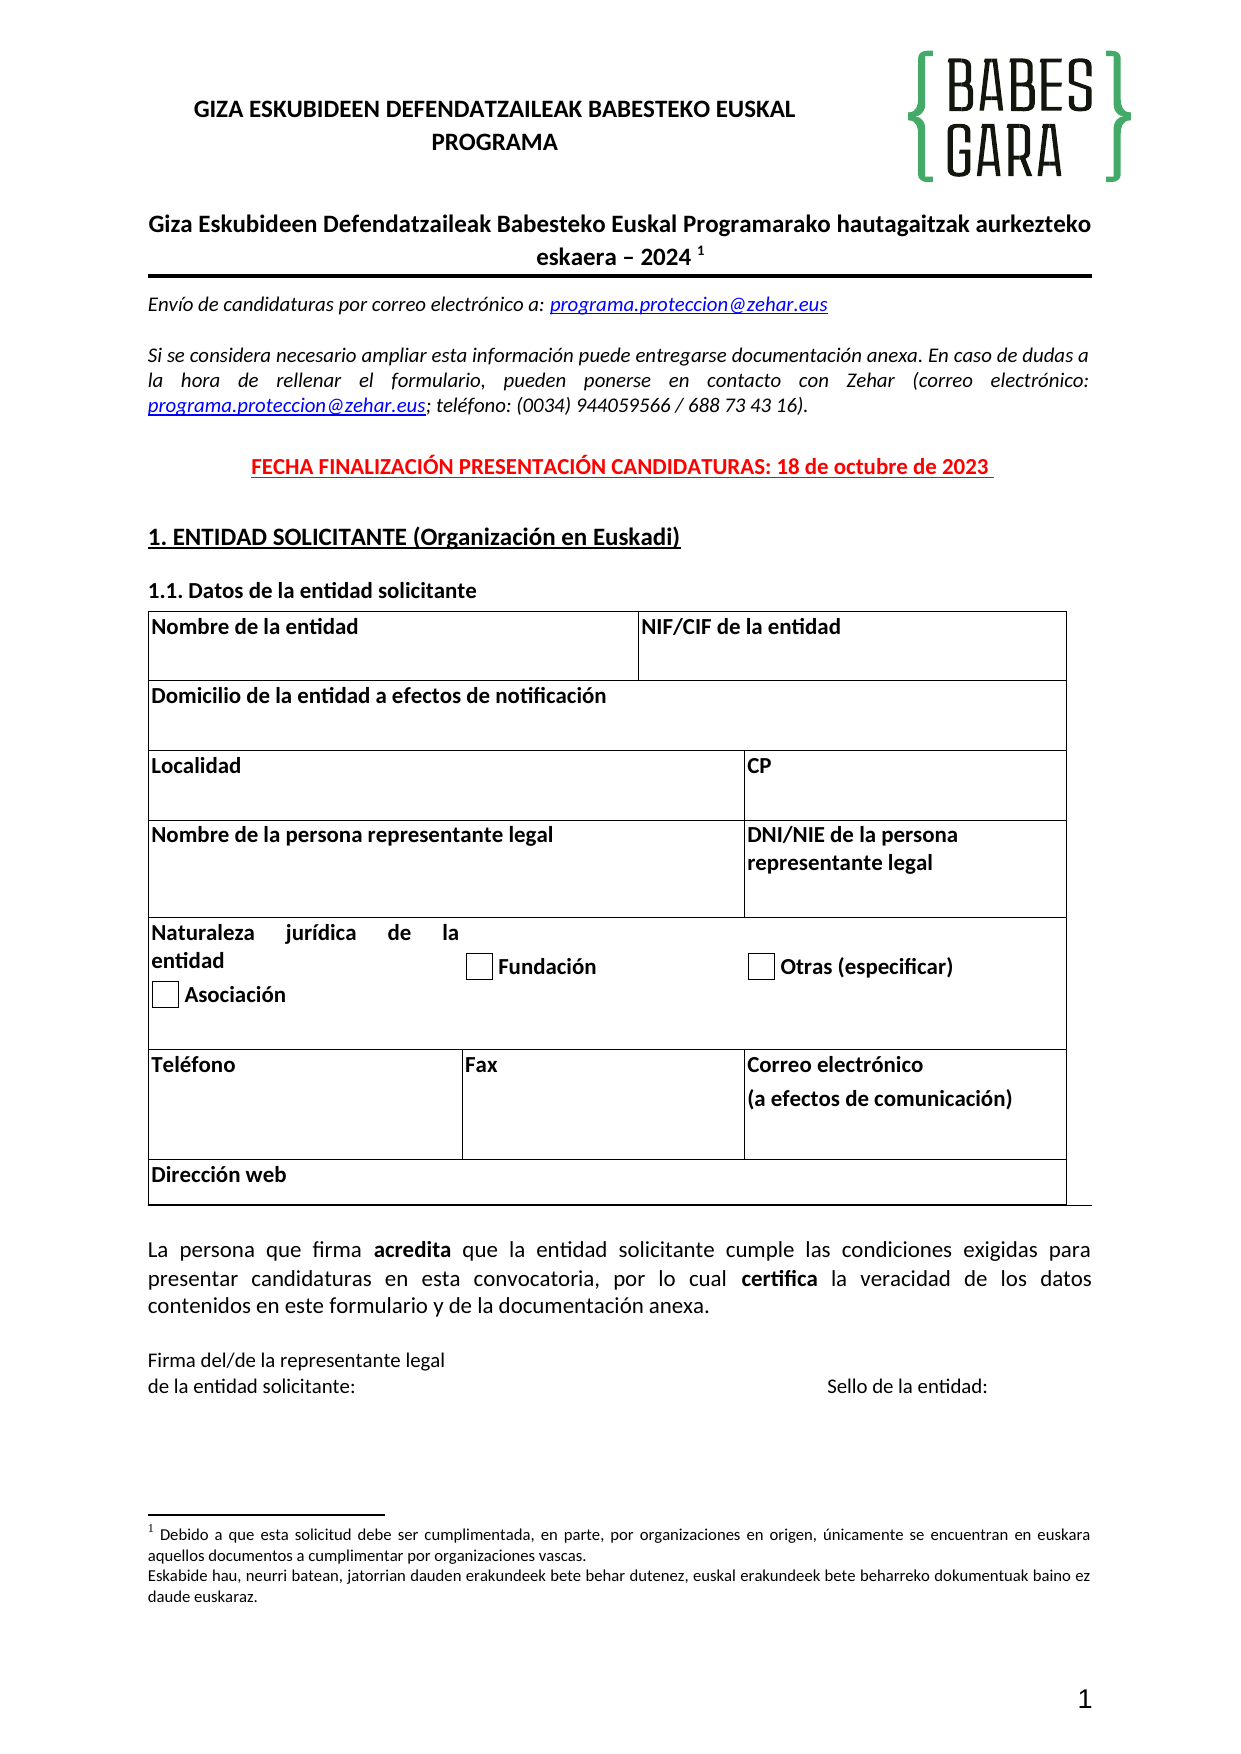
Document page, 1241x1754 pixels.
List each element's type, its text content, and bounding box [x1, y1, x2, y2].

table_cell Teléfono [149, 1050, 462, 1159]
table_cell Otras (especificar) [744, 918, 1066, 1049]
table_cell Dirección web [149, 1160, 1066, 1204]
table_cell Fundación [462, 918, 744, 1049]
table_cell Nombre de la persona representante legal [149, 821, 744, 917]
table_cell Domicilio de la entidad a efectos de notificación [149, 681, 1066, 750]
text La persona que firma acredita que la entidad solicitante cumple las condiciones exigidas para presentar candidaturas en esta convocatoria, por lo cual certifica la veracidad de los datos contenidos en este formulario y de la documentación anexa. [148, 1236, 1092, 1320]
text Giza Eskubideen Defendatzaileak Babesteko Euskal Programarako hautagaitzak aurkezteko eskaera – 2024 [148, 207, 1092, 274]
text Envío de candidaturas por correo electrónico a: programa.proteccion@zehar.eus [148, 291, 1092, 316]
text 1.1. Datos de la entidad solicitante [148, 576, 1092, 604]
table_cell CP [745, 751, 1066, 819]
table_header NIF/CIF de la entidad [639, 612, 1066, 680]
text 1. ENTIDAD SOLICITANTE (Organización en Euskadi) [148, 521, 1092, 551]
table_cell Naturaleza jurídica de la entidad Asociación [149, 918, 462, 1049]
text FECHA FINALIZACIÓN PRESENTACIÓN CANDIDATURAS: 18 de octubre de 2023 [148, 452, 1092, 480]
table_cell Correo electrónico (a efectos de comunicación) [745, 1050, 1066, 1159]
text de la entidad solicitante: Sello de la entidad: [148, 1373, 1092, 1398]
table_cell DNI/NIE de la persona representante legal [745, 821, 1066, 917]
text Si se considera necesario ampliar esta información puede entregarse documentación anexa. En caso de dudas a la hora de rellenar el formulario, pueden ponerse en contacto con Zehar (correo electrónico: programa.proteccion@zehar.eus; teléfono: (0034) 944059566 / 688 73 43 16). [148, 342, 1092, 418]
table_header Nombre de la entidad [149, 612, 638, 680]
table_cell Fax [463, 1050, 744, 1159]
table_cell Localidad [149, 751, 744, 819]
text Firma del/de la representante legal [148, 1348, 1092, 1373]
